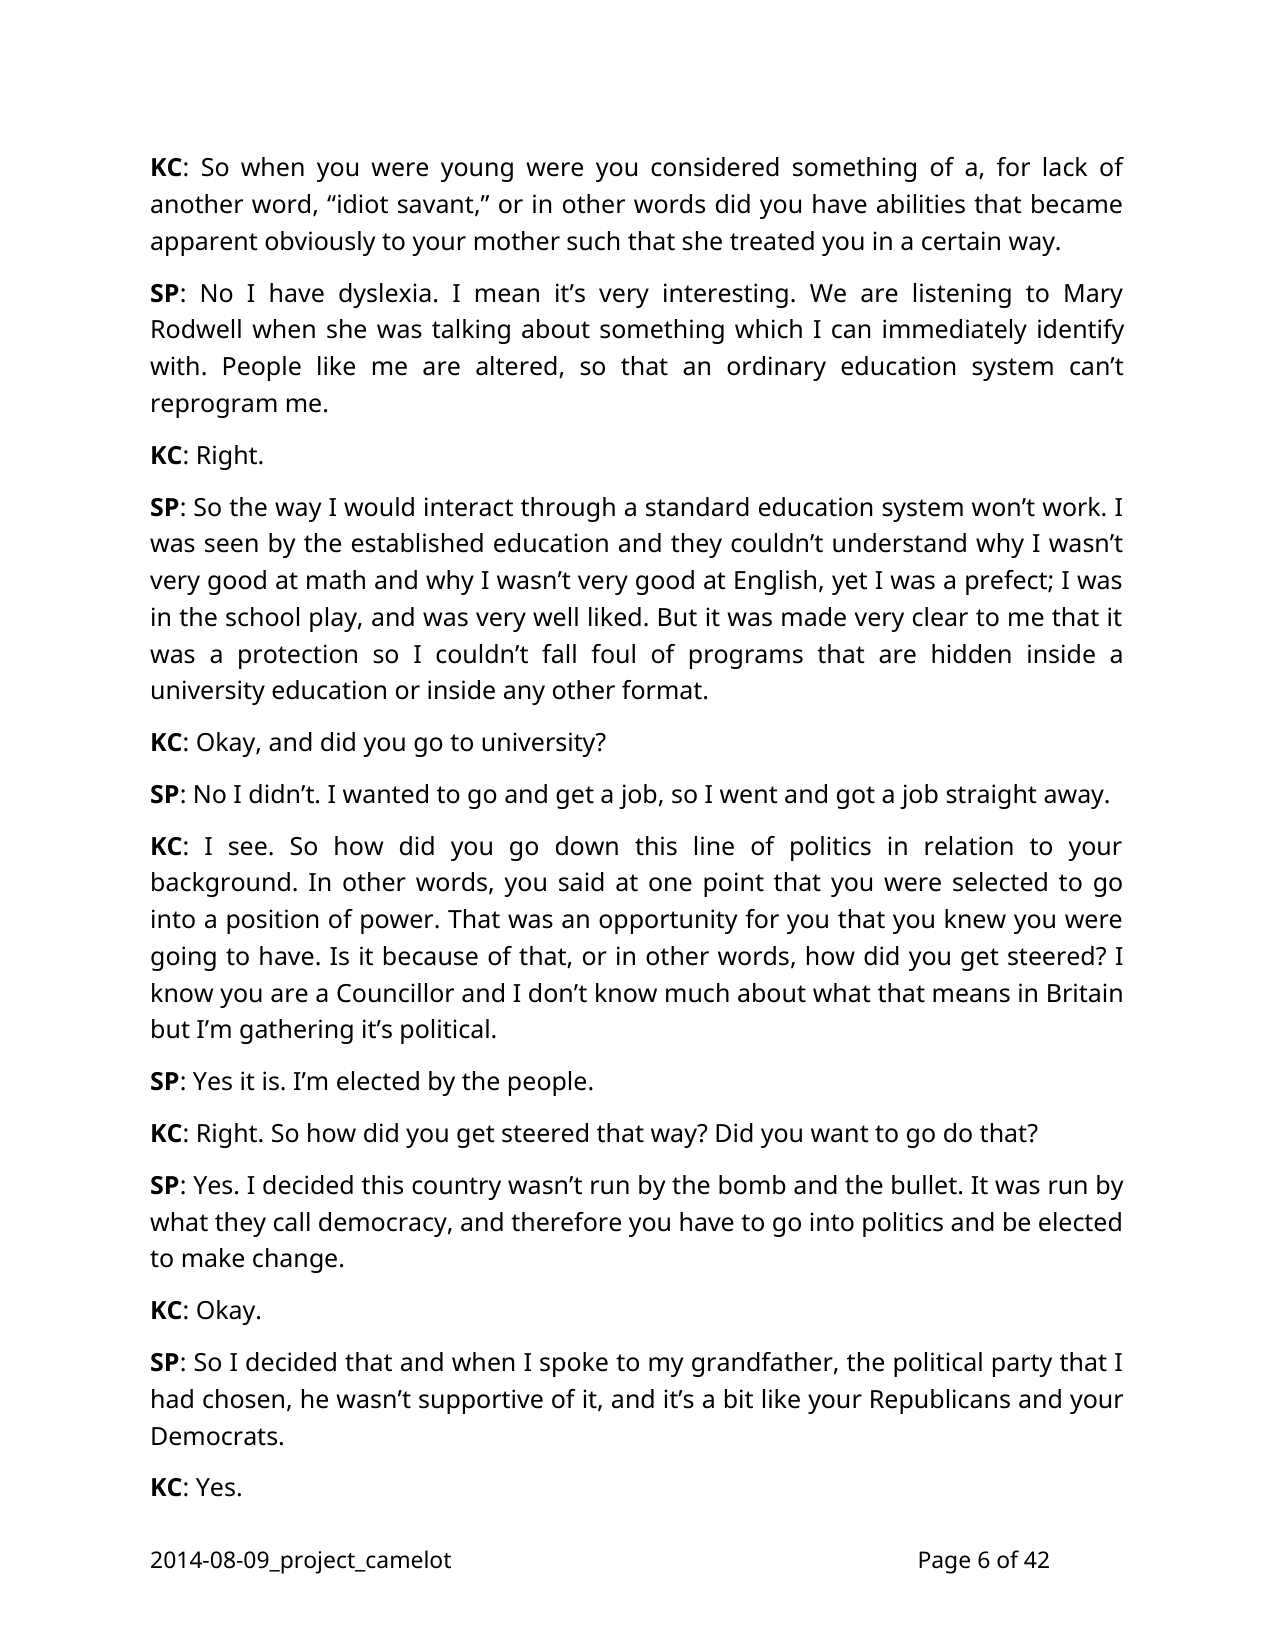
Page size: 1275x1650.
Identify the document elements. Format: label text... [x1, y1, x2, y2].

text KC: So when you were young were you considered something of a, for lack of another word, “idiot savant,” or in other words did you have abilities that became apparent obviously to your mother such that she treated you in a certain way. [150, 150, 1125, 258]
text KC: Right. So how did you get steered that way? Did you want to go do that? [150, 1116, 1125, 1150]
text KC: Right. [150, 437, 1125, 471]
text KC: Okay. [150, 1293, 1125, 1327]
text SP: Yes. I decided this country wasn’t run by the bomb and the bullet. It was run by what they call democracy, and therefore you have to go into politics and be elected to make change. [150, 1167, 1125, 1275]
text SP: Yes it is. I’m elected by the people. [150, 1064, 1125, 1098]
text SP: No I didn’t. I wanted to go and get a job, so I went and got a job straight away. [150, 777, 1125, 811]
text SP: So I decided that and when I spoke to my grandfather, the political party that I had chosen, he wasn’t supportive of it, and it’s a bit like your Republicans and your Democrats. [150, 1344, 1125, 1452]
text SP: So the way I would interact through a standard education system won’t work. I was seen by the established education and they couldn’t understand why I wasn’t very good at math and why I wasn’t very good at English, yet I was a prefect; I was in the school play, and was very well liked. But it was made very clear to me that it was a protection so I couldn’t fall foul of programs that are hidden inside a university education or inside any other format. [150, 489, 1125, 707]
text KC: I see. So how did you go down this line of politics in relation to your background. In other words, you said at one point that you were selected to go into a position of power. That was an opportunity for you that you knew you were going to have. Is it because of that, or in other words, how did you get steered? I know you are a Councillor and I don’t know much about what that means in Britain but I’m gathering it’s political. [150, 828, 1125, 1046]
text KC: Yes. [150, 1470, 1125, 1504]
text SP: No I have dyslexia. I mean it’s very interesting. We are listening to Mary Rodwell when she was talking about something which I can immediately identify with. People like me are altered, so that an ordinary education system can’t reprogram me. [150, 275, 1125, 420]
text KC: Okay, and did you go to university? [150, 725, 1125, 759]
